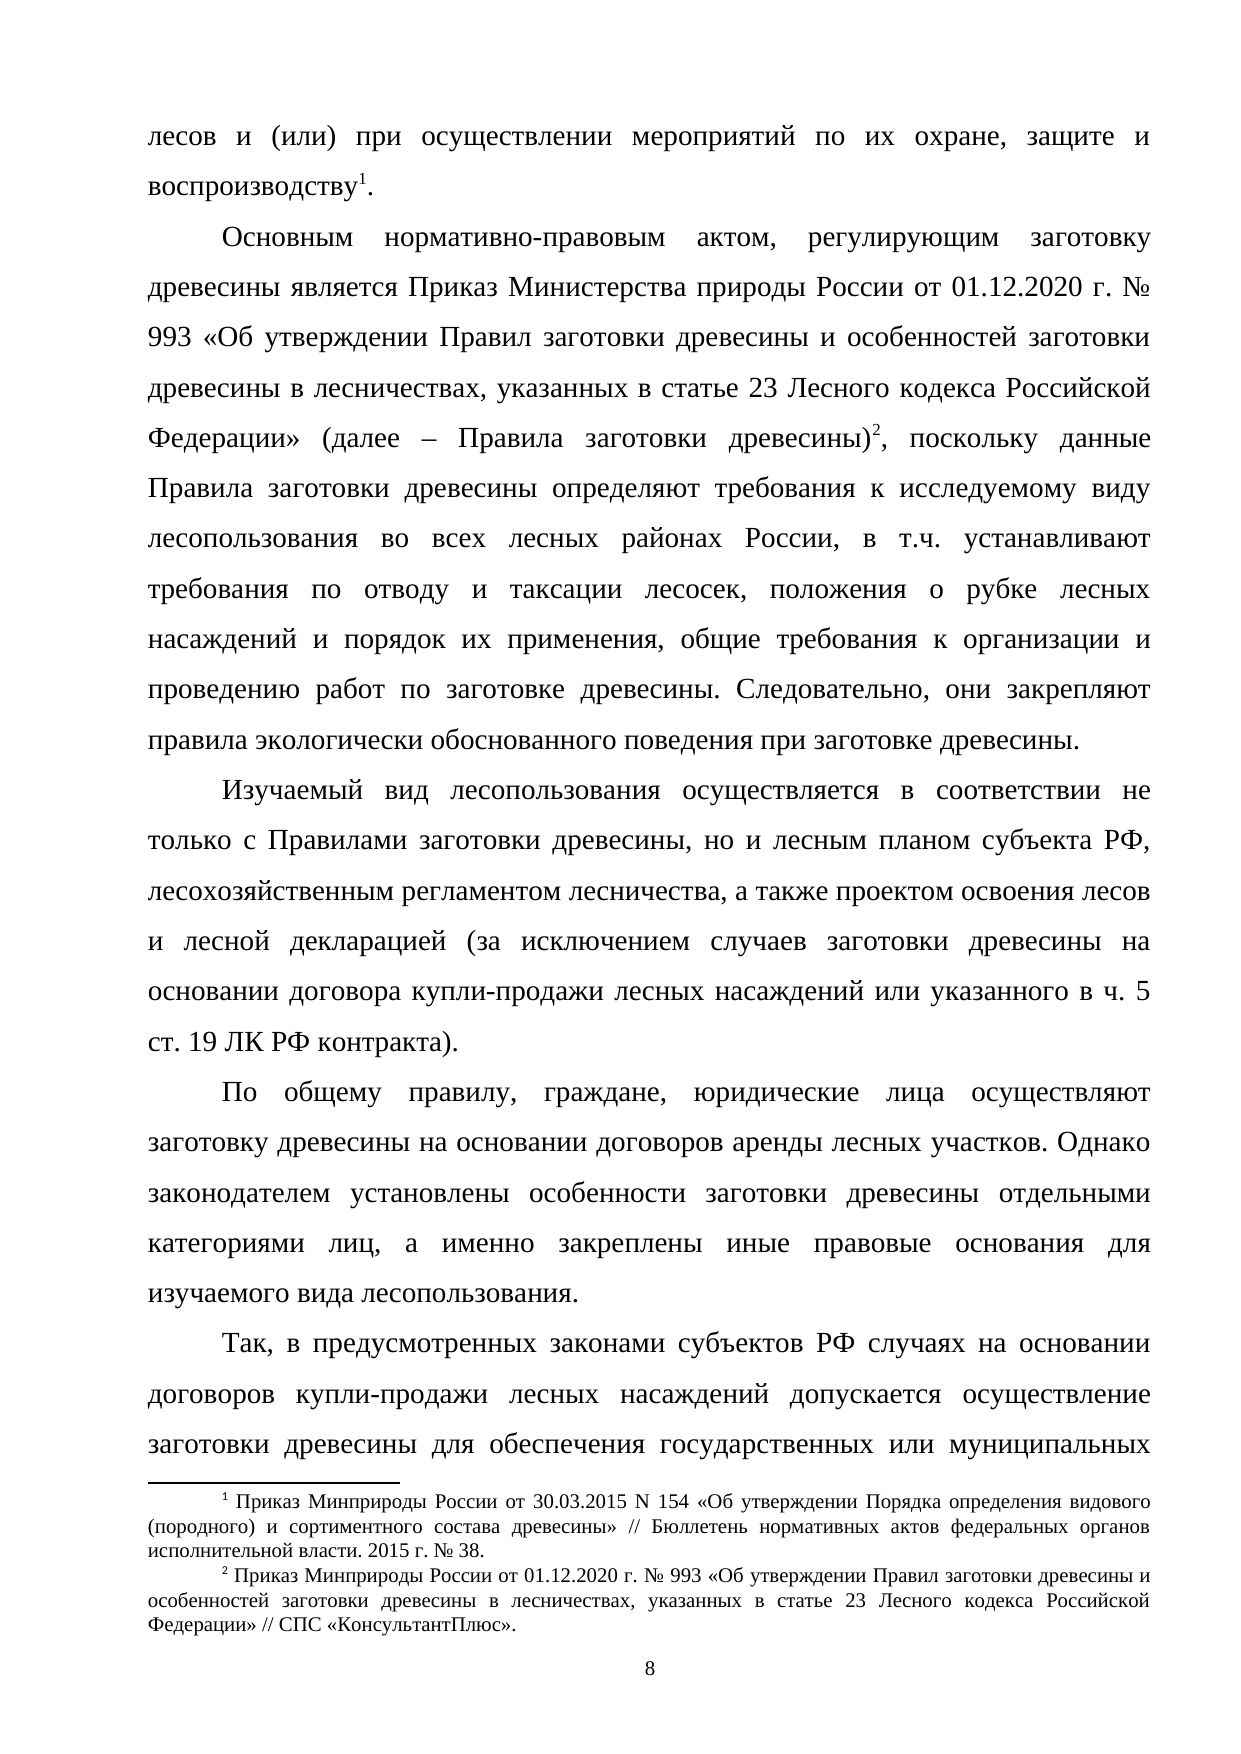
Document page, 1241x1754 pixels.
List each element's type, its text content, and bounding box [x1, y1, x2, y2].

list По общему правилу, граждане, юридические лица осуществляют заготовку древесины на основании договоров аренды лесных участков. Однако законодателем установлены особенности заготовки древесины отдельными категориями лиц, а именно закреплены иные правовые основания для изучаемого вида лесопользования. [148, 1074, 1152, 1309]
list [148, 118, 1152, 202]
list Изучаемый вид лесопользования осуществляется в соответствии не только с Правилами заготовки древесины, но и лесным планом субъекта РФ, лесохозяйственным регламентом лесничества, а также проектом освоения лесов и лесной декларацией (за исключением случаев заготовки древесины на основании договора купли-продажи лесных насаждений или указанного в ч. 5 ст. 19 ЛК РФ контракта). [148, 772, 1152, 1057]
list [148, 1326, 1152, 1460]
list Основным нормативно-правовым актом, регулирующим заготовку древесины является Приказ Министерства природы России от 01.12.2020 г. № 993 «Об утверждении Правил заготовки древесины и особенностей заготовки древесины в лесничествах, указанных в статье 23 Лесного кодекса Российской Федерации» (далее – Правила заготовки древесины), поскольку данные Правила заготовки древесины определяют требования к исследуемому виду лесопользования во всех лесных районах России, в т.ч. устанавливают требования по отводу и таксации лесосек, положения о рубке лесных насаждений и порядок их применения, общие требования к организации и проведению работ по заготовке древесины. Следовательно, они закрепляют правила экологически обоснованного поведения при заготовке древесины. [148, 219, 1152, 755]
